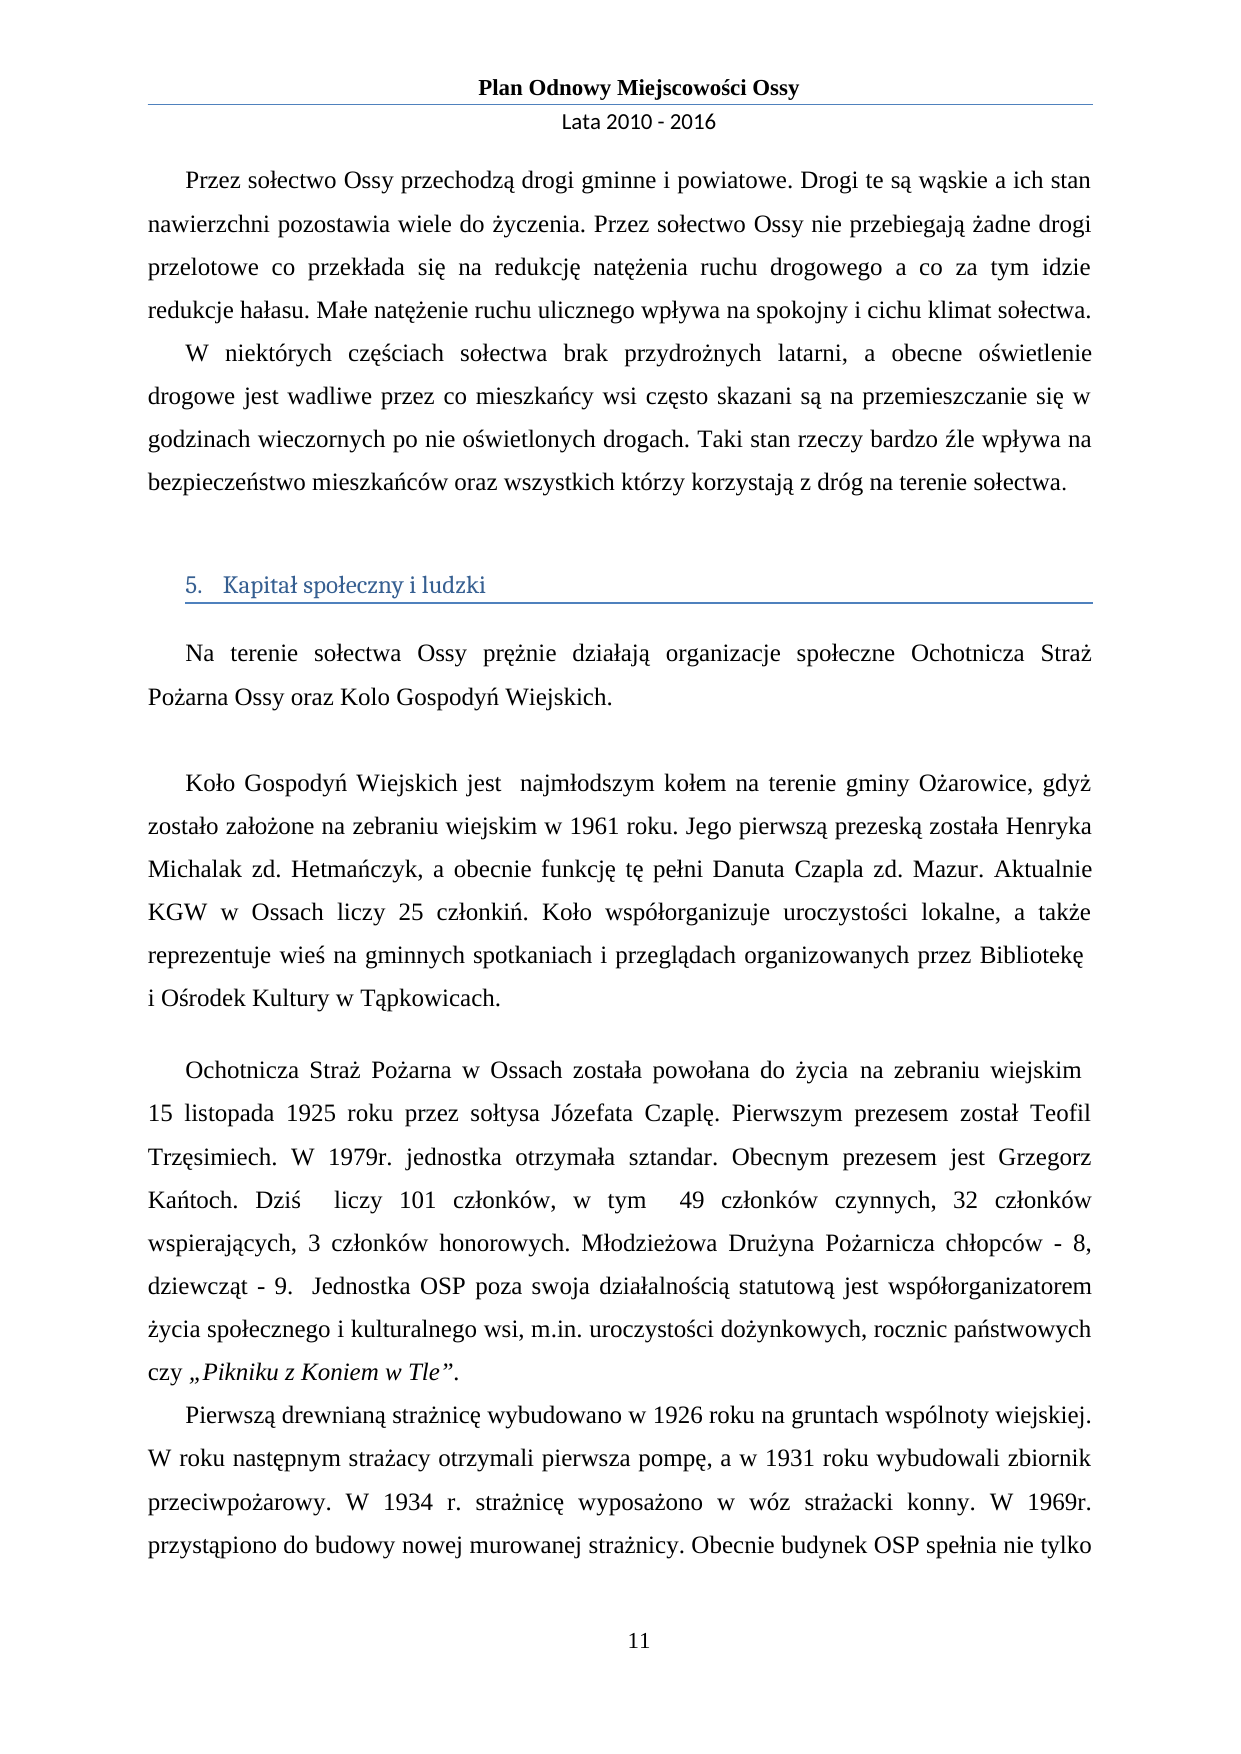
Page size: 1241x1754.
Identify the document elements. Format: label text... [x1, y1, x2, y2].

text Przez sołectwo Ossy przechodzą drogi gminne i powiatowe. Drogi te są wąskie a ich stan nawierzchni pozostawia wiele do życzenia. Przez sołectwo Ossy nie przebiegają żadne drogi przelotowe co przekłada się na redukcję natężenia ruchu drogowego a co za tym idzie redukcje hałasu. Małe natężenie ruchu ulicznego wpływa na spokojny i cichu klimat sołectwa. [148, 166, 1093, 324]
text W niektórych częściach sołectwa brak przydrożnych latarni, a obecne oświetlenie drogowe jest wadliwe przez co mieszkańcy wsi często skazani są na przemieszczanie się w godzinach wieczornych po nie oświetlonych drogach. Taki stan rzeczy bardzo źle wpływa na bezpieczeństwo mieszkańców oraz wszystkich którzy korzystają z dróg na terenie sołectwa. [148, 338, 1093, 496]
text Na terenie sołectwa Ossy prężnie działają organizacje społeczne Ochotnicza Straż Pożarna Ossy oraz Kolo Gospodyń Wiejskich. [148, 638, 1093, 710]
subtitle Kapitał społeczny i ludzki [185, 571, 1093, 602]
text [148, 1400, 1093, 1558]
text Ochotnicza Straż Pożarna w Ossach została powołana do życia na zebraniu wiejskim 15 listopada 1925 roku przez sołtysa Józefata Czaplę. Pierwszym prezesem został Teofil Trzęsimiech. W 1979r. jednostka otrzymała sztandar. Obecnym prezesem jest Grzegorz Kańtoch. Dziś liczy 101 członków, w tym 49 członków czynnych, 32 członków wspierających, 3 członków honorowych. Młodzieżowa Drużyna Pożarnicza chłopców - 8, dziewcząt - 9. Jednostka OSP poza swoja działalnością statutową jest współorganizatorem życia społecznego i kulturalnego wsi, m.in. uroczystości dożynkowych, rocznic państwowych czy „Pikniku z Koniem w Tle”. [148, 1055, 1093, 1386]
text Koło Gospodyń Wiejskich jest najmłodszym kołem na terenie gminy Ożarowice, gdyż zostało założone na zebraniu wiejskim w 1961 roku. Jego pierwszą prezeską została Henryka Michalak zd. Hetmańczyk, a obecnie funkcję tę pełni Danuta Czapla zd. Mazur. Aktualnie KGW w Ossach liczy 25 członkiń. Koło współorganizuje uroczystości lokalne, a także reprezentuje wieś na gminnych spotkaniach i przeglądach organizowanych przez Bibliotekę i Ośrodek Kultury w Tąpkowicach. [148, 768, 1093, 1012]
